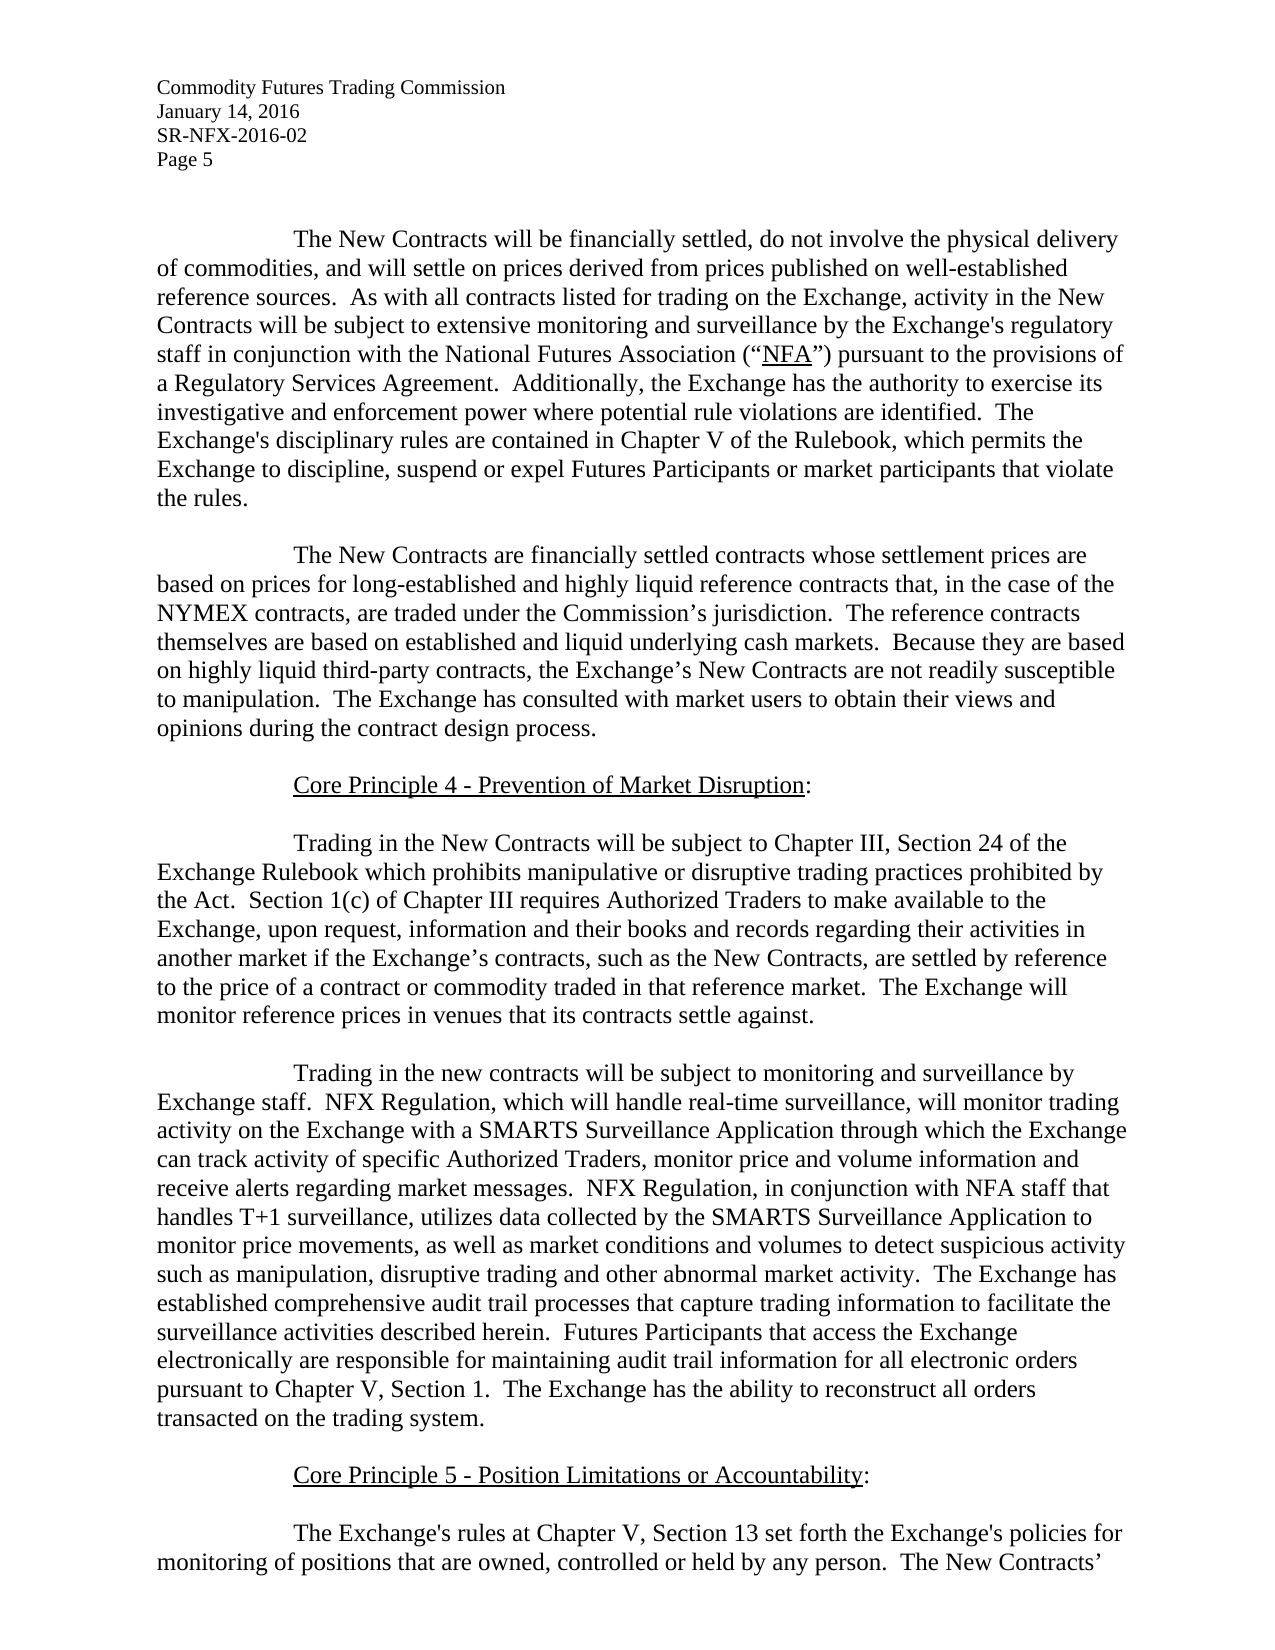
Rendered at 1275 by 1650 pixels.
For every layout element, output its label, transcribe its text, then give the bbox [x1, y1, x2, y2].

text The New Contracts are financially settled contracts whose settlement prices are based on prices for long-established and highly liquid reference contracts that, in the case of the NYMEX contracts, are traded under the Commission’s jurisdiction. The reference contracts themselves are based on established and liquid underlying cash markets. Because they are based on highly liquid third-party contracts, the Exchange’s New Contracts are not readily susceptible to manipulation. The Exchange has consulted with market users to obtain their views and opinions during the contract design process. [157, 540, 1130, 742]
text Core Principle 4 - Prevention of Market Disruption: [157, 770, 1130, 799]
text Trading in the new contracts will be subject to monitoring and surveillance by Exchange staff. NFX Regulation, which will handle real-time surveillance, will monitor trading activity on the Exchange with a SMARTS Surveillance Application through which the Exchange can track activity of specific Authorized Traders, monitor price and volume information and receive alerts regarding market messages. NFX Regulation, in conjunction with NFA staff that handles T+1 surveillance, utilizes data collected by the SMARTS Surveillance Application to monitor price movements, as well as market conditions and volumes to detect suspicious activity such as manipulation, disruptive trading and other abnormal market activity. The Exchange has established comprehensive audit trail processes that capture trading information to facilitate the surveillance activities described herein. Futures Participants that access the Exchange electronically are responsible for maintaining audit trail information for all electronic orders pursuant to Chapter V, Section 1. The Exchange has the ability to reconstruct all orders transacted on the trading system. [157, 1058, 1130, 1432]
text Core Principle 5 - Position Limitations or Accountability: [157, 1460, 1130, 1489]
text The New Contracts will be financially settled, do not involve the physical delivery of commodities, and will settle on prices derived from prices published on well-established reference sources. As with all contracts listed for trading on the Exchange, activity in the New Contracts will be subject to extensive monitoring and surveillance by the Exchange's regulatory staff in conjunction with the National Futures Association (“NFA”) pursuant to the provisions of a Regulatory Services Agreement. Additionally, the Exchange has the authority to exercise its investigative and enforcement power where potential rule violations are identified. The Exchange's disciplinary rules are contained in Chapter V of the Rulebook, which permits the Exchange to discipline, suspend or expel Futures Participants or market participants that violate the rules. [157, 224, 1130, 512]
text Trading in the New Contracts will be subject to Chapter III, Section 24 of the Exchange Rulebook which prohibits manipulative or disruptive trading practices prohibited by the Act. Section 1(c) of Chapter III requires Authorized Traders to make available to the Exchange, upon request, information and their books and records regarding their activities in another market if the Exchange’s contracts, such as the New Contracts, are settled by reference to the price of a contract or commodity traded in that reference market. The Exchange will monitor reference prices in venues that its contracts settle against. [157, 828, 1130, 1029]
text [157, 1518, 1130, 1575]
